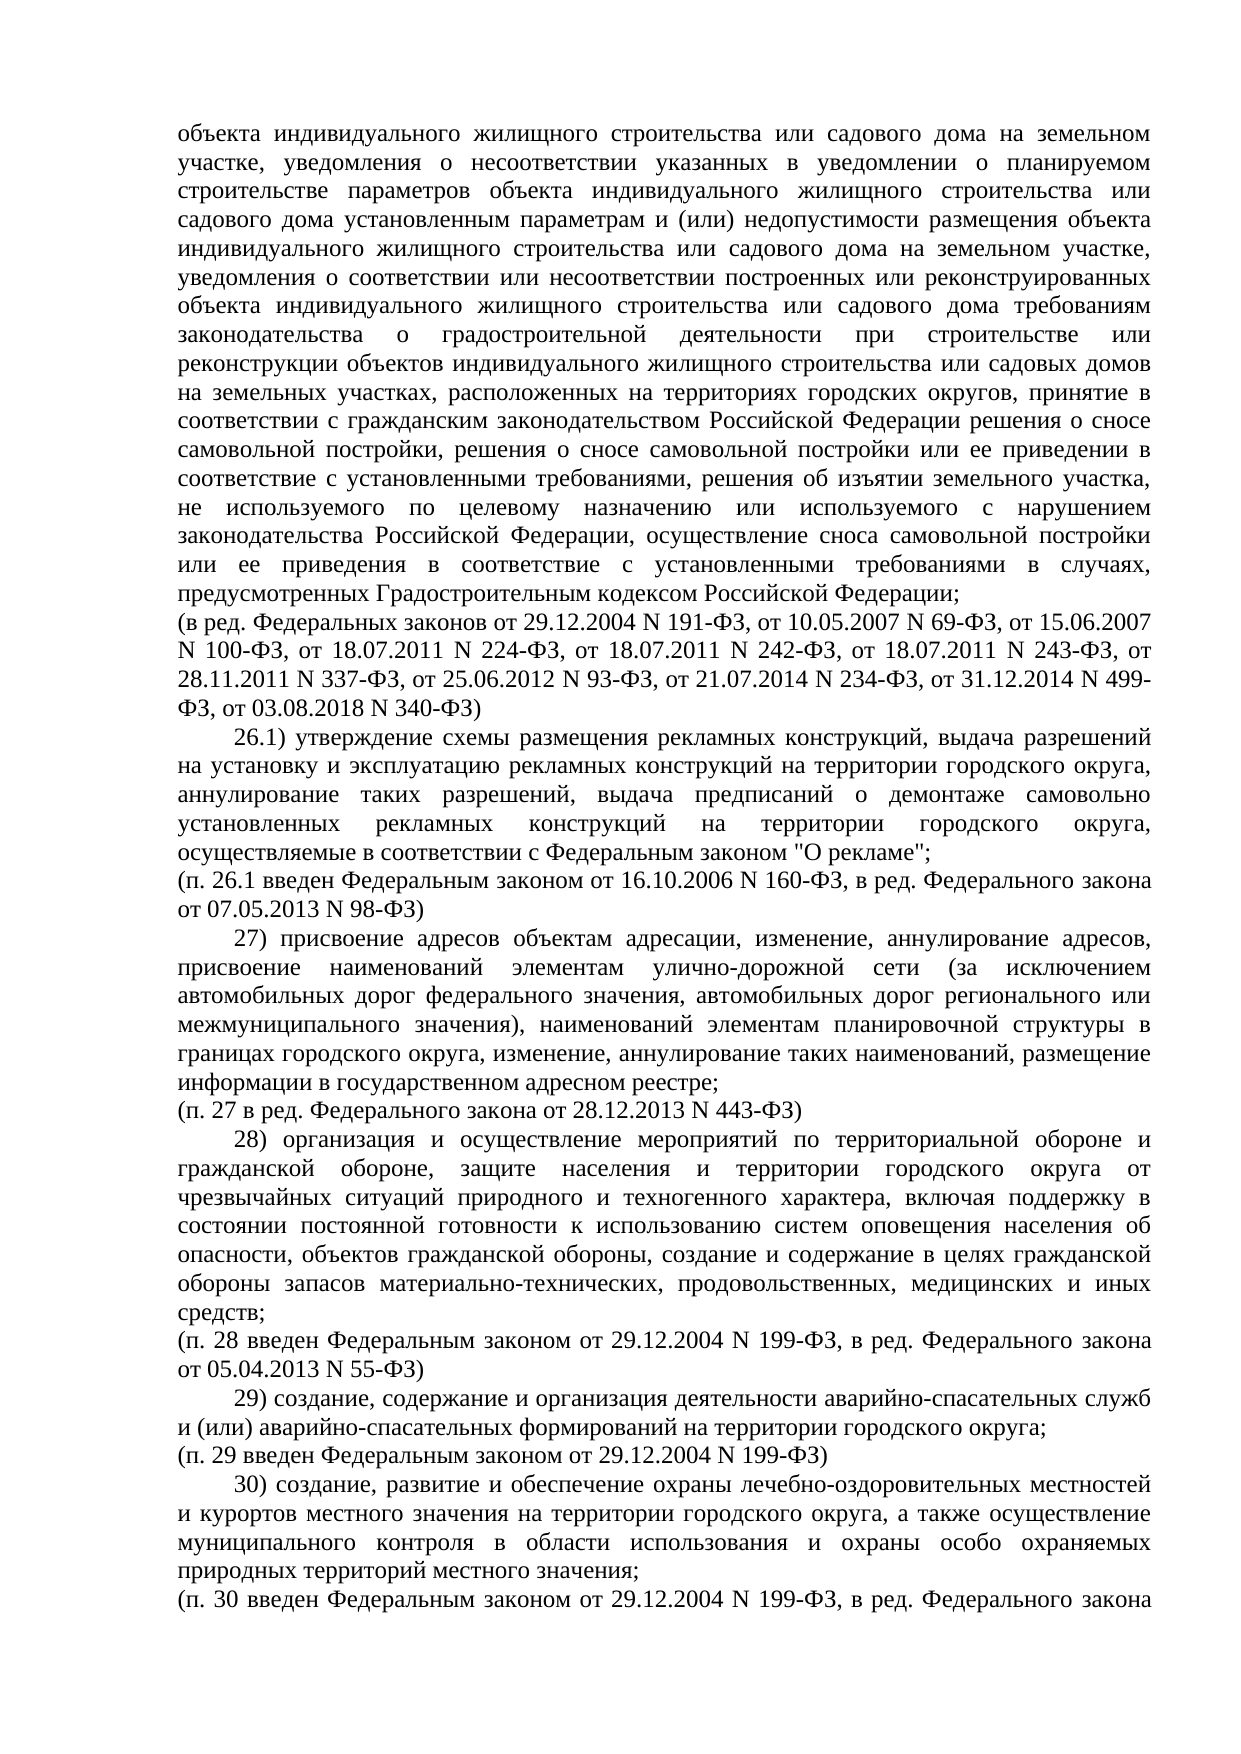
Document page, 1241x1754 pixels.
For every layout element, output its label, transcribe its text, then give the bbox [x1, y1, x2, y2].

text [177, 118, 1152, 607]
text (в ред. Федеральных законов от 29.12.2004 N 191-ФЗ, от 10.05.2007 N 69-ФЗ, от 15.06.2007 N 100-ФЗ, от 18.07.2011 N 224-ФЗ, от 18.07.2011 N 242-ФЗ, от 18.07.2011 N 243-ФЗ, от 28.11.2011 N 337-ФЗ, от 25.06.2012 N 93-ФЗ, от 21.07.2014 N 234-ФЗ, от 31.12.2014 N 499-ФЗ, от 03.08.2018 N 340-ФЗ) [177, 607, 1152, 722]
text 30) создание, развитие и обеспечение охраны лечебно-оздоровительных местностей и курортов местного значения на территории городского округа, а также осуществление муниципального контроля в области использования и охраны особо охраняемых природных территорий местного значения; [177, 1469, 1152, 1584]
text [177, 1584, 1152, 1613]
text 28) организация и осуществление мероприятий по территориальной обороне и гражданской обороне, защите населения и территории городского округа от чрезвычайных ситуаций природного и техногенного характера, включая поддержку в состоянии постоянной готовности к использованию систем оповещения населения об опасности, объектов гражданской обороны, создание и содержание в целях гражданской обороны запасов материально-технических, продовольственных, медицинских и иных средств; [177, 1124, 1152, 1326]
text 29) создание, содержание и организация деятельности аварийно-спасательных служб и (или) аварийно-спасательных формирований на территории городского округа; [177, 1383, 1152, 1441]
text (п. 29 введен Федеральным законом от 29.12.2004 N 199-ФЗ) [177, 1441, 1152, 1469]
text (п. 26.1 введен Федеральным законом от 16.10.2006 N 160-ФЗ, в ред. Федерального закона от 07.05.2013 N 98-ФЗ) [177, 866, 1152, 923]
text 26.1) утверждение схемы размещения рекламных конструкций, выдача разрешений на установку и эксплуатацию рекламных конструкций на территории городского округа, аннулирование таких разрешений, выдача предписаний о демонтаже самовольно установленных рекламных конструкций на территории городского округа, осуществляемые в соответствии с Федеральным законом "О рекламе"; [177, 722, 1152, 866]
text 27) присвоение адресов объектам адресации, изменение, аннулирование адресов, присвоение наименований элементам улично-дорожной сети (за исключением автомобильных дорог федерального значения, автомобильных дорог регионального или межмуниципального значения), наименований элементам планировочной структуры в границах городского округа, изменение, аннулирование таких наименований, размещение информации в государственном адресном реестре; [177, 923, 1152, 1096]
text (п. 28 введен Федеральным законом от 29.12.2004 N 199-ФЗ, в ред. Федерального закона от 05.04.2013 N 55-ФЗ) [177, 1326, 1152, 1383]
text (п. 27 в ред. Федерального закона от 28.12.2013 N 443-ФЗ) [177, 1096, 1152, 1124]
